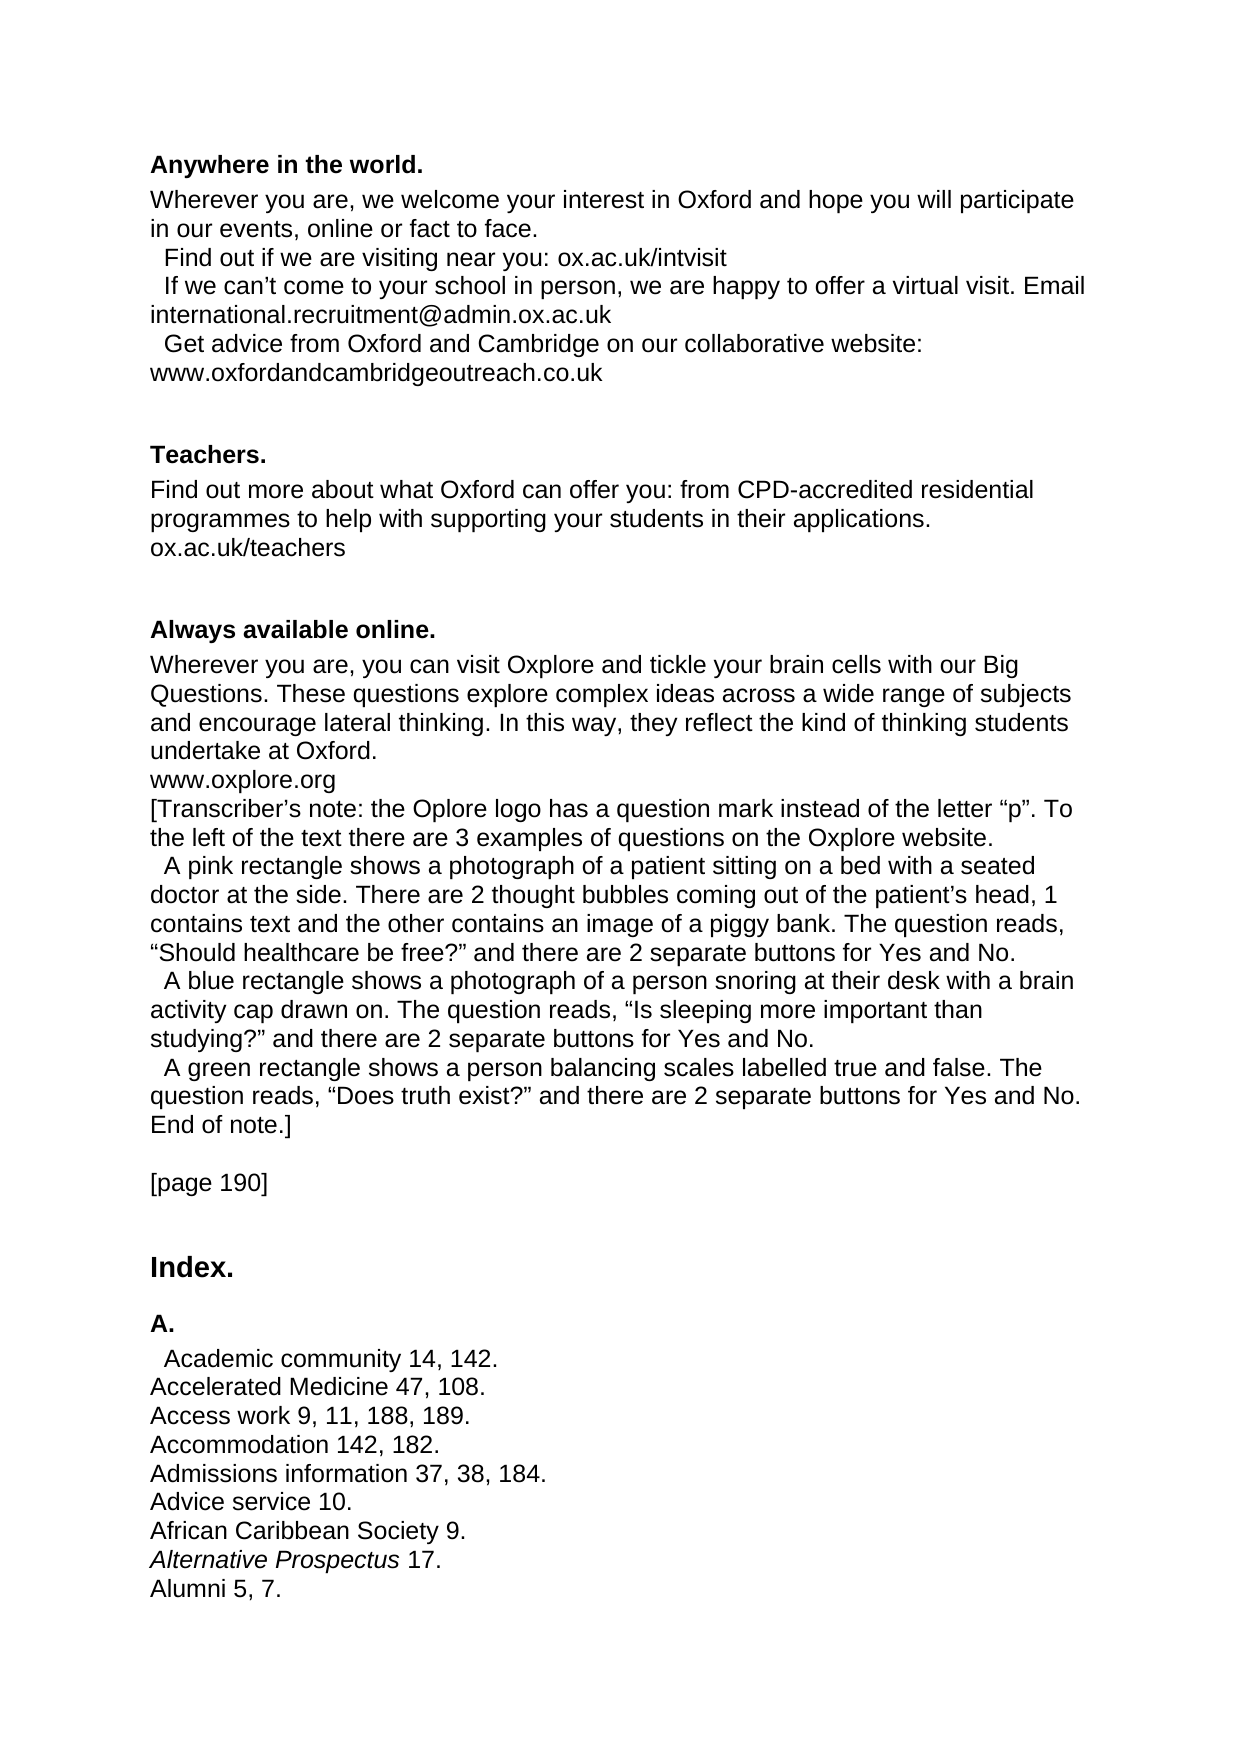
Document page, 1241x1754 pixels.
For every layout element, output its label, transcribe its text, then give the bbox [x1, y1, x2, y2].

text If we can’t come to your school in person, we are happy to offer a virtual visit. Email international.recruitment@admin.ox.ac.uk [150, 271, 1090, 329]
text Access work 9, 11, 188, 189. [150, 1401, 1090, 1430]
text Alumni 5, 7. [150, 1573, 1090, 1602]
text Accommodation 142, 182. [150, 1430, 1090, 1458]
text Accelerated Medicine 47, 108. [150, 1372, 1090, 1401]
text Wherever you are, you can visit Oxplore and tickle your brain cells with our Big Questions. These questions explore complex ideas across a wide range of subjects and encourage lateral thinking. In this way, they reflect the kind of thinking students undertake at Oxford. [150, 650, 1090, 765]
text Academic community 14, 142. [150, 1343, 1090, 1372]
text Teachers. [150, 440, 1090, 469]
text [page 190] [150, 1167, 1090, 1196]
text www.oxplore.org [150, 765, 1090, 794]
text [Transcriber’s note: the Oplore logo has a question mark instead of the letter “p”. To the left of the text there are 3 examples of questions on the Oxplore website. [150, 794, 1090, 851]
text Find out more about what Oxford can offer you: from CPD-accredited residential programmes to help with supporting your students in their applications. ox.ac.uk/teachers [150, 475, 1090, 561]
text A. [150, 1308, 1090, 1337]
text Alternative Prospectus 17. [150, 1545, 1090, 1573]
text Wherever you are, we welcome your interest in Oxford and hope you will participate in our events, online or fact to face. [150, 185, 1090, 242]
text A pink rectangle shows a photograph of a patient sitting on a bed with a seated doctor at the side. There are 2 thought bubbles coming out of the patient’s head, 1 contains text and the other contains an image of a piggy bank. The question reads, “Should healthcare be free?” and there are 2 separate buttons for Yes and No. [150, 851, 1090, 966]
text Index. [150, 1250, 1090, 1283]
text Anywhere in the world. [150, 150, 1090, 179]
text Admissions information 37, 38, 184. [150, 1458, 1090, 1487]
text African Caribbean Society 9. [150, 1516, 1090, 1545]
text A blue rectangle shows a photograph of a person snoring at their desk with a brain activity cap drawn on. The question reads, “Is sleeping more important than studying?” and there are 2 separate buttons for Yes and No. [150, 966, 1090, 1052]
text Find out if we are visiting near you: ox.ac.uk/intvisit [150, 242, 1090, 271]
text Always available online. [150, 615, 1090, 644]
text Get advice from Oxford and Cambridge on our collaborative website: www.oxfordandcambridgeoutreach.co.uk [150, 329, 1090, 386]
text A green rectangle shows a person balancing scales labelled true and false. The question reads, “Does truth exist?” and there are 2 separate buttons for Yes and No. End of note.] [150, 1052, 1090, 1139]
text Advice service 10. [150, 1487, 1090, 1516]
